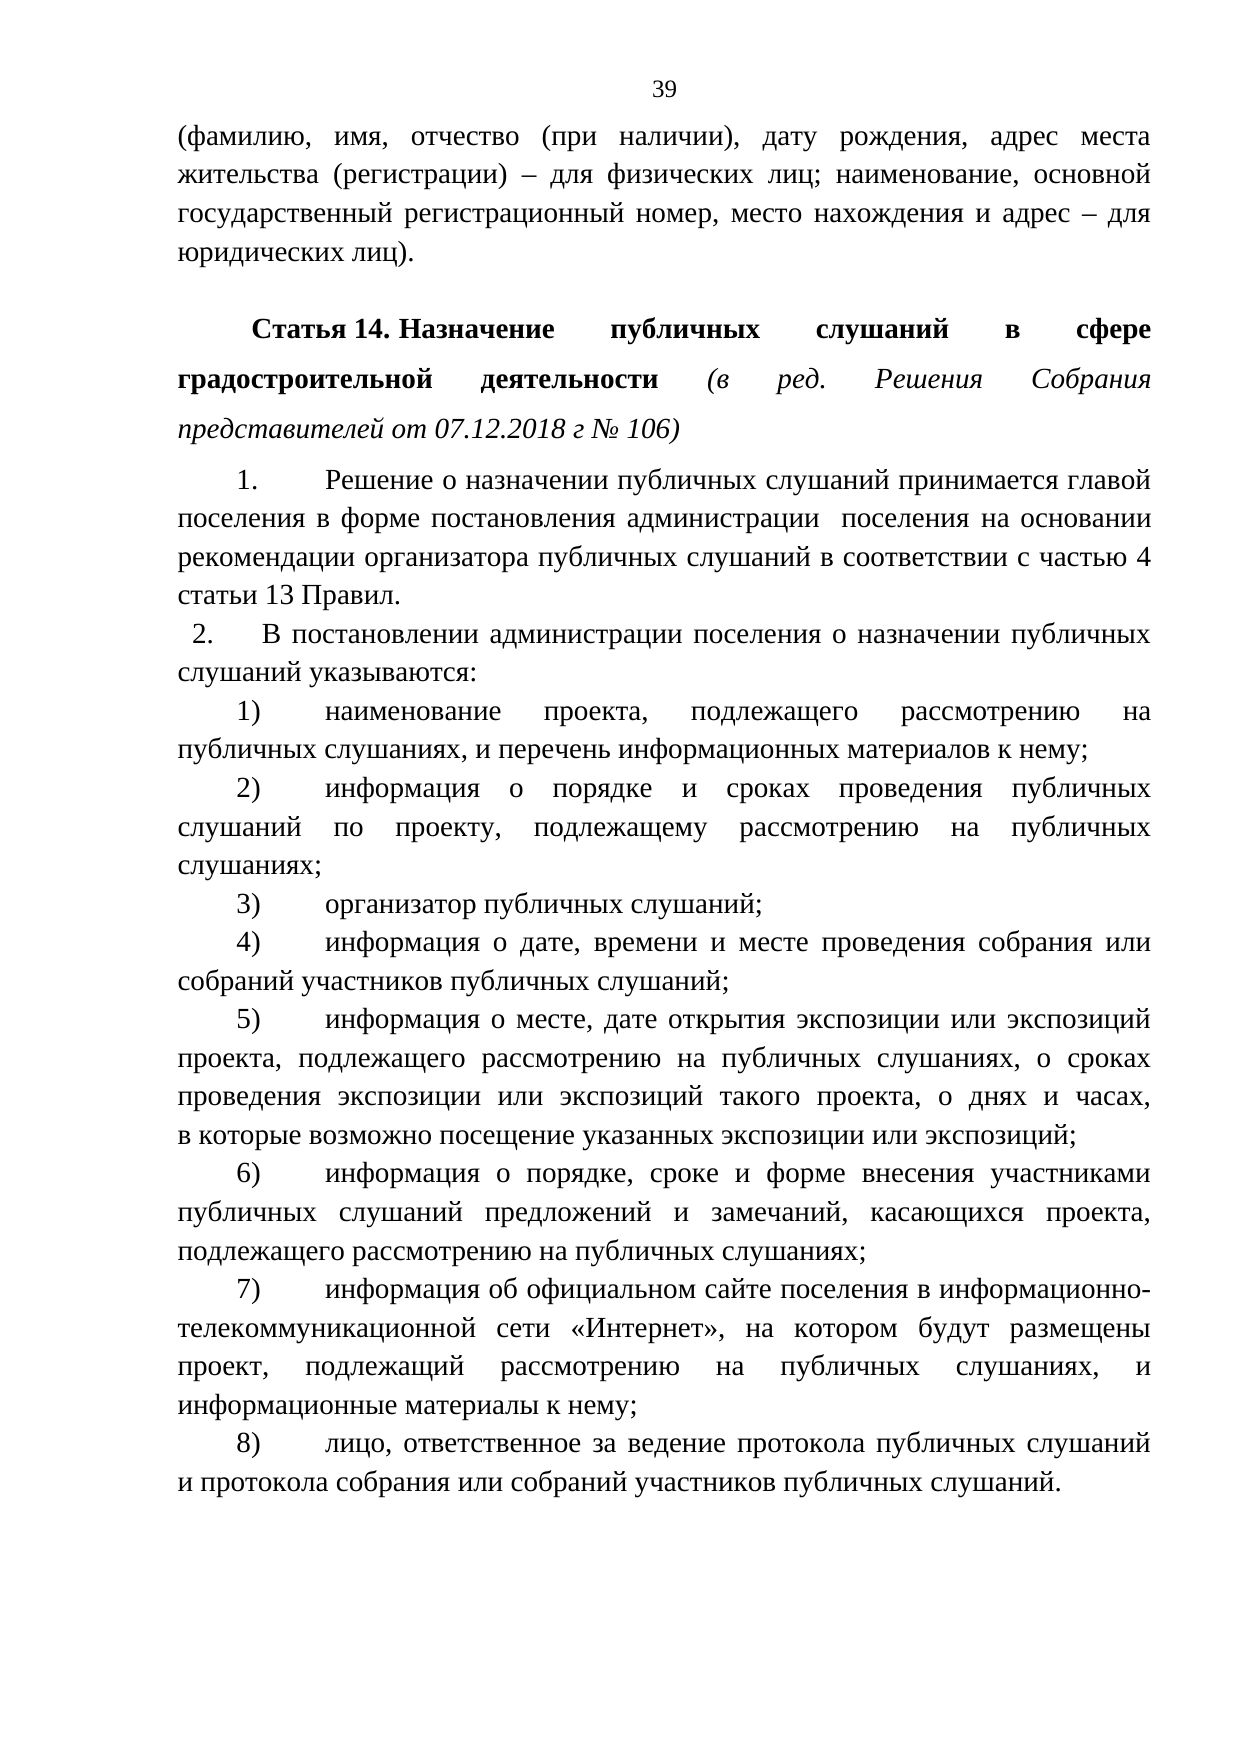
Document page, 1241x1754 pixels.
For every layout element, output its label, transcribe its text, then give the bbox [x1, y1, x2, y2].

list информация о дате, времени и месте проведения собрания или собраний участников публичных слушаний; [177, 924, 1152, 996]
list организатор публичных слушаний; [177, 886, 1152, 919]
list Назначение публичных слушаний в сфере градостроительной деятельности (в ред. Решения Собрания представителей от 07.12.2018 г № 106) [177, 311, 1152, 445]
list наименование проекта, подлежащего рассмотрению на публичных слушаниях, и перечень информационных материалов к нему; [177, 693, 1152, 765]
list лицо, ответственное за ведение протокола публичных слушаний и протокола собрания или собраний участников публичных слушаний. [177, 1425, 1152, 1497]
list информация о месте, дате открытия экспозиции или экспозиций проекта, подлежащего рассмотрению на публичных слушаниях, о сроках проведения экспозиции или экспозиций такого проекта, о днях и часах, в которые возможно посещение указанных экспозиции или экспозиций; [177, 1001, 1152, 1151]
list информация об официальном сайте поселения в информационно-телекоммуникационной сети «Интернет», на котором будут размещены проект, подлежащий рассмотрению на публичных слушаниях, и информационные материалы к нему; [177, 1271, 1152, 1420]
list информация о порядке и сроках проведения публичных слушаний по проекту, подлежащему рассмотрению на публичных слушаниях; [177, 770, 1152, 881]
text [177, 118, 1152, 267]
list информация о порядке, сроке и форме внесения участниками публичных слушаний предложений и замечаний, касающихся проекта, подлежащего рассмотрению на публичных слушаниях; [177, 1156, 1152, 1266]
list Решение о назначении публичных слушаний принимается главой поселения в форме постановления администрации поселения на основании рекомендации организатора публичных слушаний в соответствии с частью 4 статьи 13 Правил. [177, 462, 1152, 611]
list В постановлении администрации поселения о назначении публичных слушаний указываются: [177, 616, 1152, 688]
